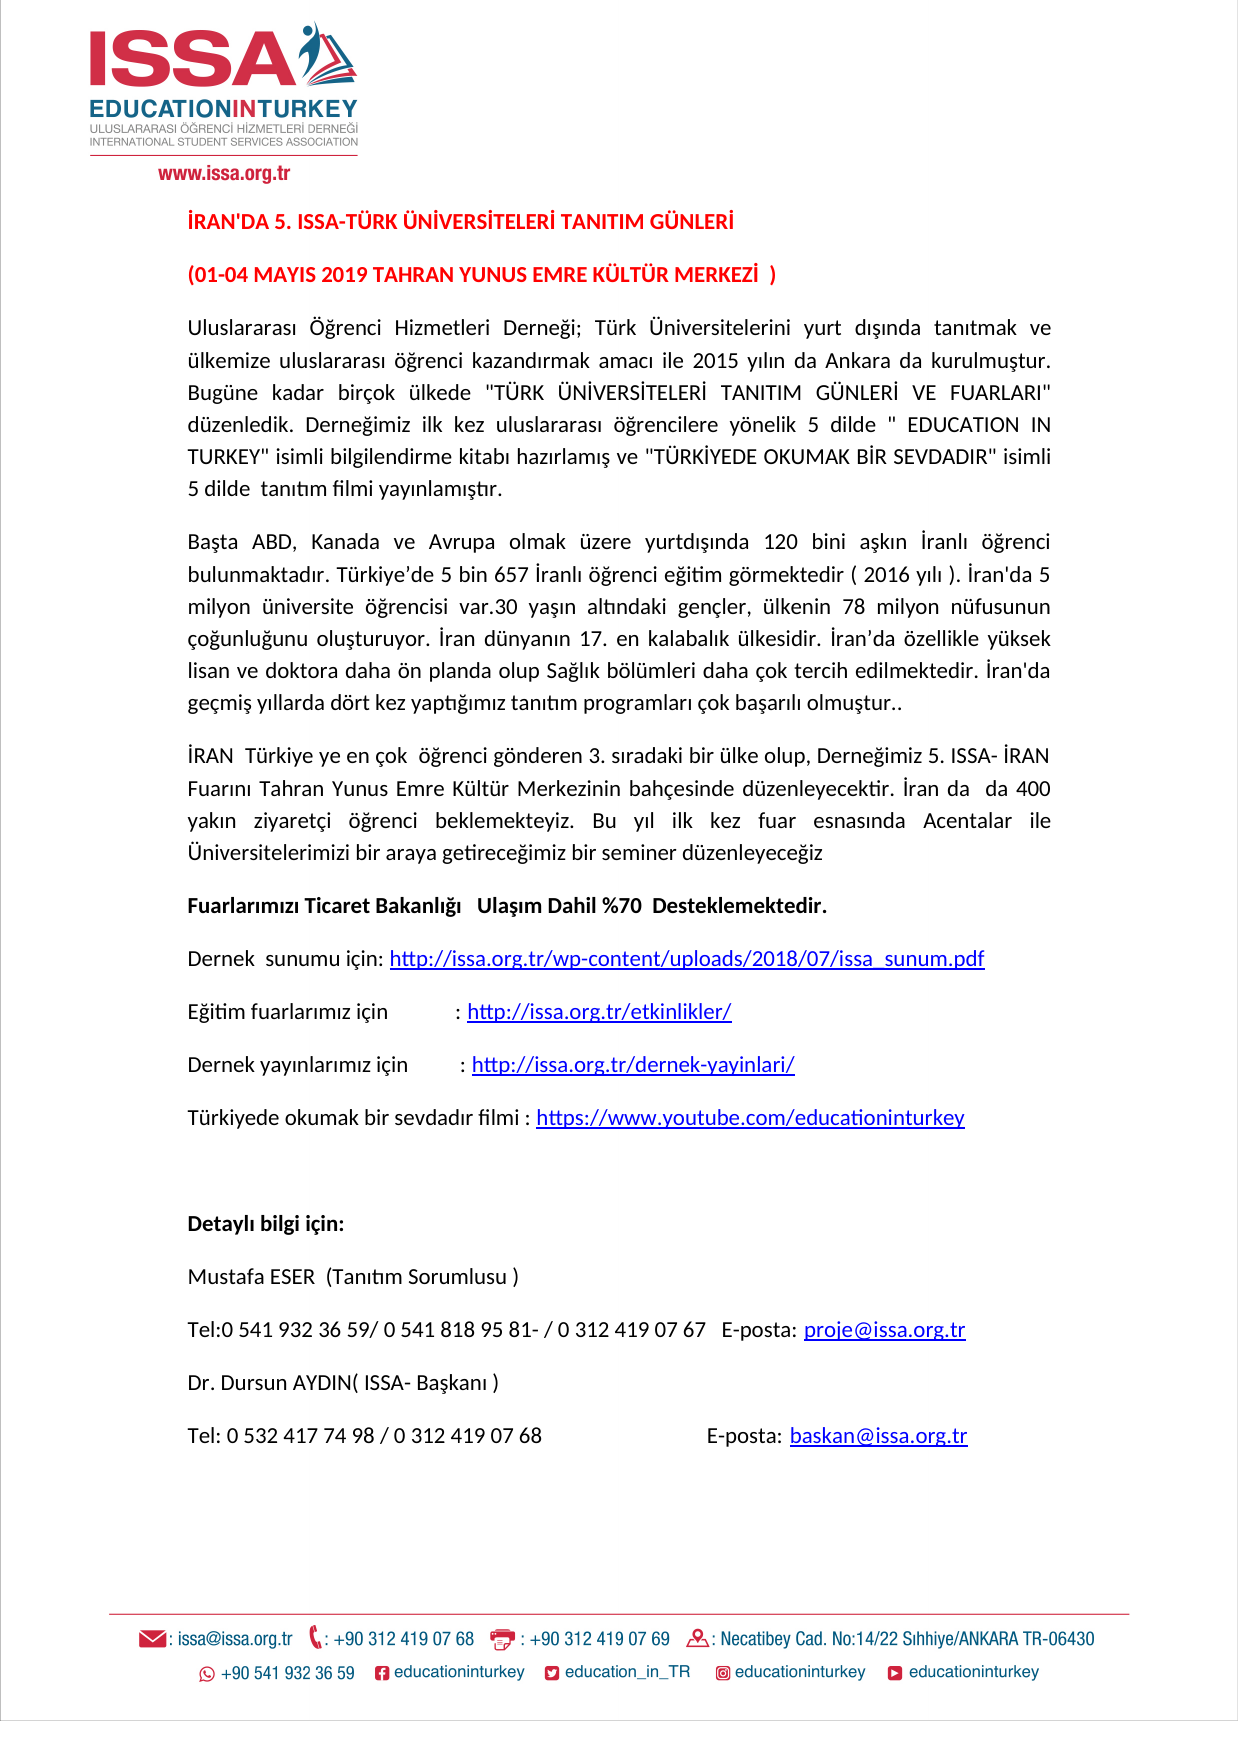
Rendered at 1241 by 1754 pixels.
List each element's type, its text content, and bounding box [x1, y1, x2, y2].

text Başta ABD, Kanada ve Avrupa olmak üzere yurtdışında 120 bini aşkın İranlı öğrenci bulunmaktadır. Türkiye’de 5 bin 657 İranlı öğrenci eğitim görmektedir ( 2016 yılı ). İran'da 5 milyon üniversite öğrencisi var.30 yaşın altındaki gençler, ülkenin 78 milyon nüfusunun çoğunluğunu oluşturuyor. İran dünyanın 17. en kalabalık ülkesidir. İran’da özellikle yüksek lisan ve doktora daha ön planda olup Sağlık bölümleri daha çok tercih edilmektedir. İran'da geçmiş yıllarda dört kez yaptığımız tanıtım programları çok başarılı olmuştur.. [187, 527, 1053, 716]
text Eğitim fuarlarımız için : http://issa.org.tr/etkinlikler/ [187, 997, 1053, 1025]
text Detaylı bilgi için: [187, 1209, 1053, 1237]
text Dr. Dursun AYDIN( ISSA- Başkanı ) [187, 1368, 1053, 1396]
text Dernek sunumu için: http://issa.org.tr/wp-content/uploads/2018/07/issa_sunum.pdf [187, 944, 1053, 972]
text Uluslararası Öğrenci Hizmetleri Derneği; Türk Üniversitelerini yurt dışında tanıtmak ve ülkemize uluslararası öğrenci kazandırmak amacı ile 2015 yılın da Ankara da kurulmuştur. Bugüne kadar birçok ülkede "TÜRK ÜNİVERSİTELERİ TANITIM GÜNLERİ VE FUARLARI" düzenledik. Derneğimiz ilk kez uluslararası öğrencilere yönelik 5 dilde " EDUCATION IN TURKEY" isimli bilgilendirme kitabı hazırlamış ve "TÜRKİYEDE OKUMAK BİR SEVDADIR" isimli 5 dilde tanıtım filmi yayınlamıştır. [187, 313, 1053, 502]
text İRAN'DA 5. ISSA-TÜRK ÜNİVERSİTELERİ TANITIM GÜNLERİ [187, 207, 1053, 236]
text Tel: 0 532 417 74 98 / 0 312 419 07 68 E-posta: baskan@issa.org.tr [187, 1421, 1053, 1449]
text Türkiyede okumak bir sevdadır filmi : https://www.youtube.com/educationinturkey [187, 1103, 1053, 1131]
text Mustafa ESER (Tanıtım Sorumlusu ) [187, 1262, 1053, 1290]
text İRAN Türkiye ye en çok öğrenci gönderen 3. sıradaki bir ülke olup, Derneğimiz 5. ISSA- İRAN Fuarını Tahran Yunus Emre Kültür Merkezinin bahçesinde düzenleyecektir. İran da da 400 yakın ziyaretçi öğrenci beklemekteyiz. Bu yıl ilk kez fuar esnasında Acentalar ile Üniversitelerimizi bir araya getireceğimiz bir seminer düzenleyeceğiz [187, 741, 1053, 866]
text Tel:0 541 932 36 59/ 0 541 818 95 81- / 0 312 419 07 67 E-posta: proje@issa.org.tr [187, 1315, 1053, 1343]
picture [0, 0, 1238, 1721]
text (01-04 MAYIS 2019 TAHRAN YUNUS EMRE KÜLTÜR MERKEZİ ) [187, 261, 1053, 288]
text Dernek yayınlarımız için : http://issa.org.tr/dernek-yayinlari/ [187, 1050, 1053, 1078]
text Fuarlarımızı Ticaret Bakanlığı Ulaşım Dahil %70 Desteklemektedir. [187, 891, 1053, 919]
